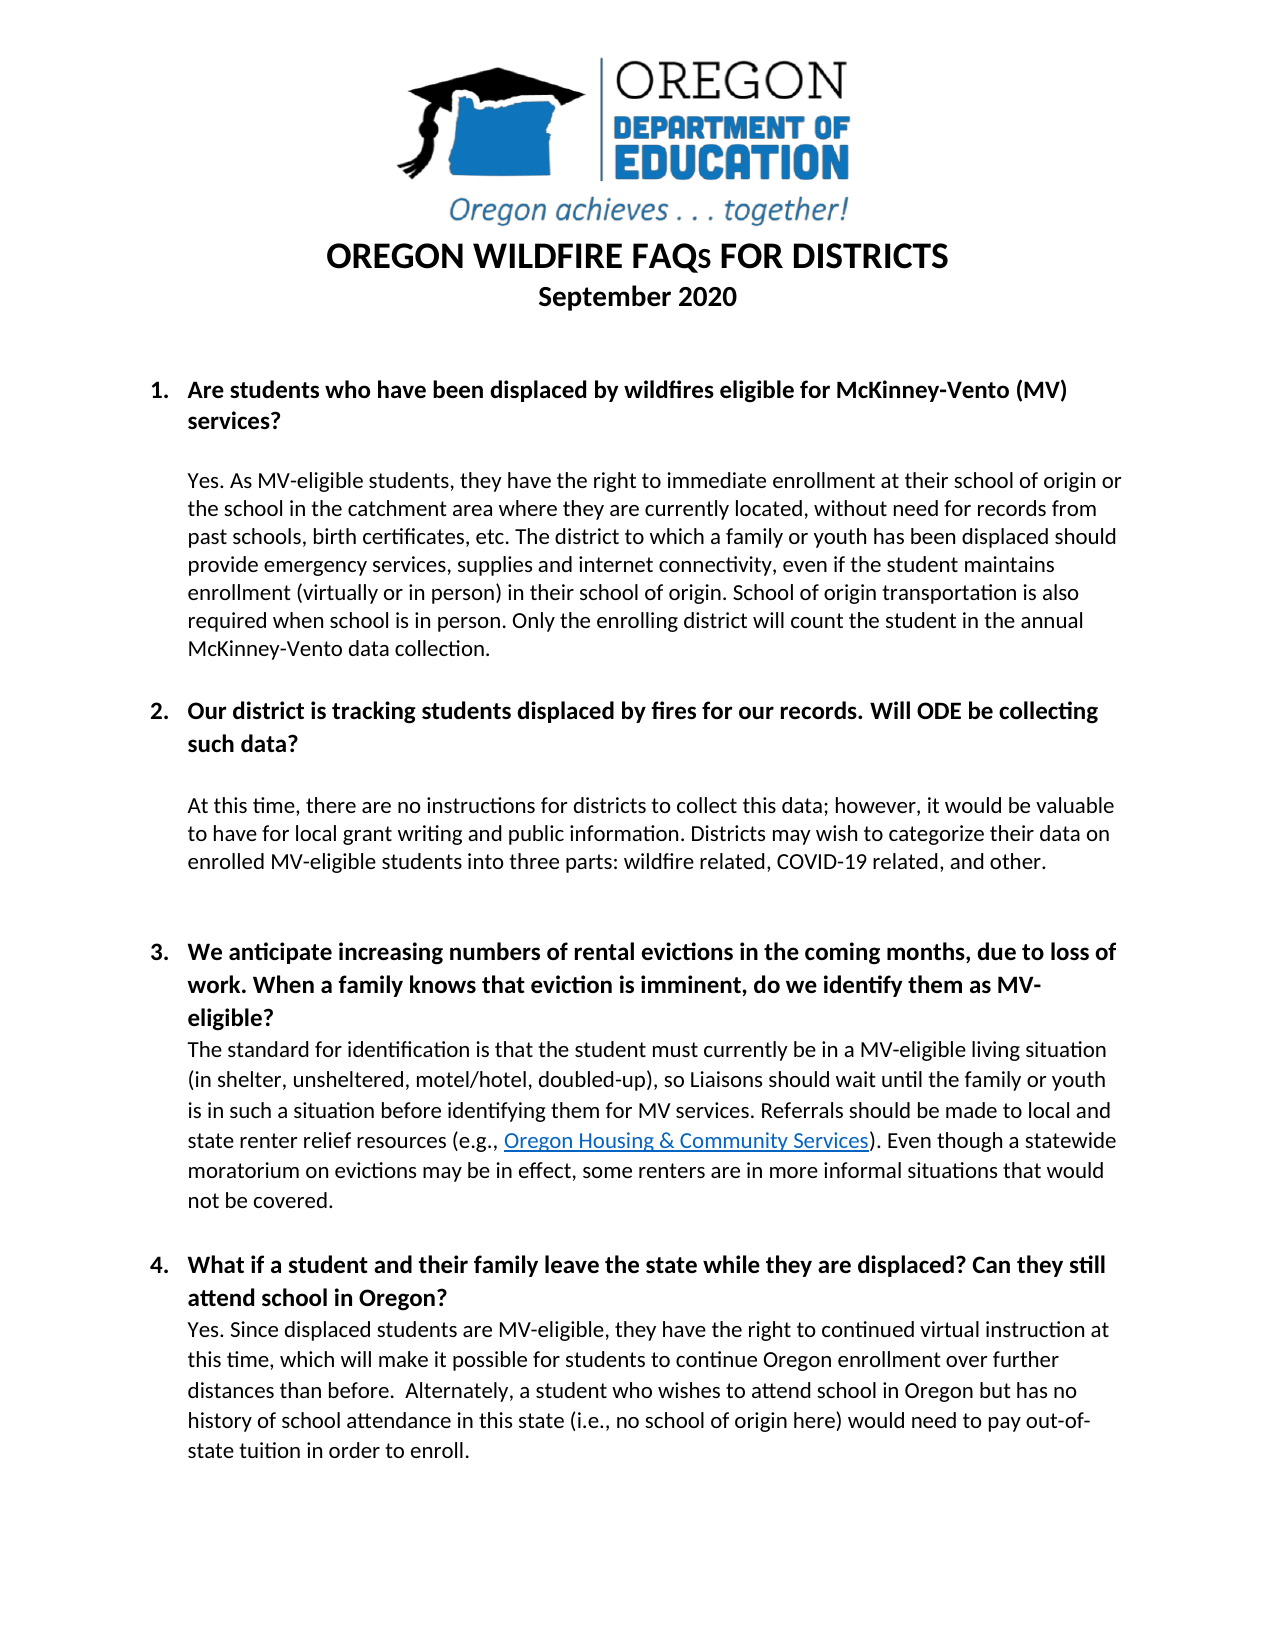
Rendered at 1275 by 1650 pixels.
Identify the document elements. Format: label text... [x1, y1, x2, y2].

text September 2020 [150, 278, 1125, 313]
text At this time, there are no instructions for districts to collect this data; however, it would be valuable to have for local grant writing and public information. Districts may wish to categorize their data on enrolled MV-eligible students into three parts: wildfire related, COVID-19 related, and other. [187, 791, 1125, 876]
text Yes. Since displaced students are MV-eligible, they have the right to continued virtual instruction at this time, which will make it possible for students to continue Oregon enrollment over further distances than before. Alternately, a student who wishes to attend school in Oregon but has no history of school attendance in this state (i.e., no school of origin here) would need to pay out-of-state tuition in order to enroll. [187, 1315, 1125, 1464]
list We anticipate increasing numbers of rental evictions in the coming months, due to loss of work. When a family knows that eviction is imminent, do we identify them as MV-eligible? [150, 937, 1125, 1033]
list Are students who have been displaced by wildfires eligible for McKinney-Vento (MV) services? [150, 374, 1125, 436]
list What if a student and their family leave the state while they are displaced? Can they still attend school in Oregon? [150, 1249, 1125, 1313]
picture [387, 43, 868, 150]
list Yes. As MV-eligible students, they have the right to immediate enrollment at their school of origin or the school in the catchment area where they are currently located, without need for records from past schools, birth certificates, etc. The district to which a family or youth has been displaced should provide emergency services, supplies and internet connectivity, even if the student maintains enrollment (virtually or in person) in their school of origin. School of origin transportation is also required when school is in person. Only the enrolling district will count the student in the annual McKinney-Vento data collection. [187, 466, 1125, 662]
text OREGON WILDFIRE FAQS FOR DISTRICTS [150, 150, 1125, 278]
text The standard for identification is that the student must currently be in a MV-eligible living situation (in shelter, unsheltered, motel/hotel, doubled-up), so Liaisons should wait until the family or youth is in such a situation before identifying them for MV services. Referrals should be made to local and state renter relief resources (e.g., Oregon Housing & Community Services). Even though a statewide moratorium on evictions may be in effect, some renters are in more informal situations that would not be covered. [187, 1035, 1125, 1214]
list Our district is tracking students displaced by fires for our records. Will ODE be collecting such data? [150, 695, 1125, 758]
